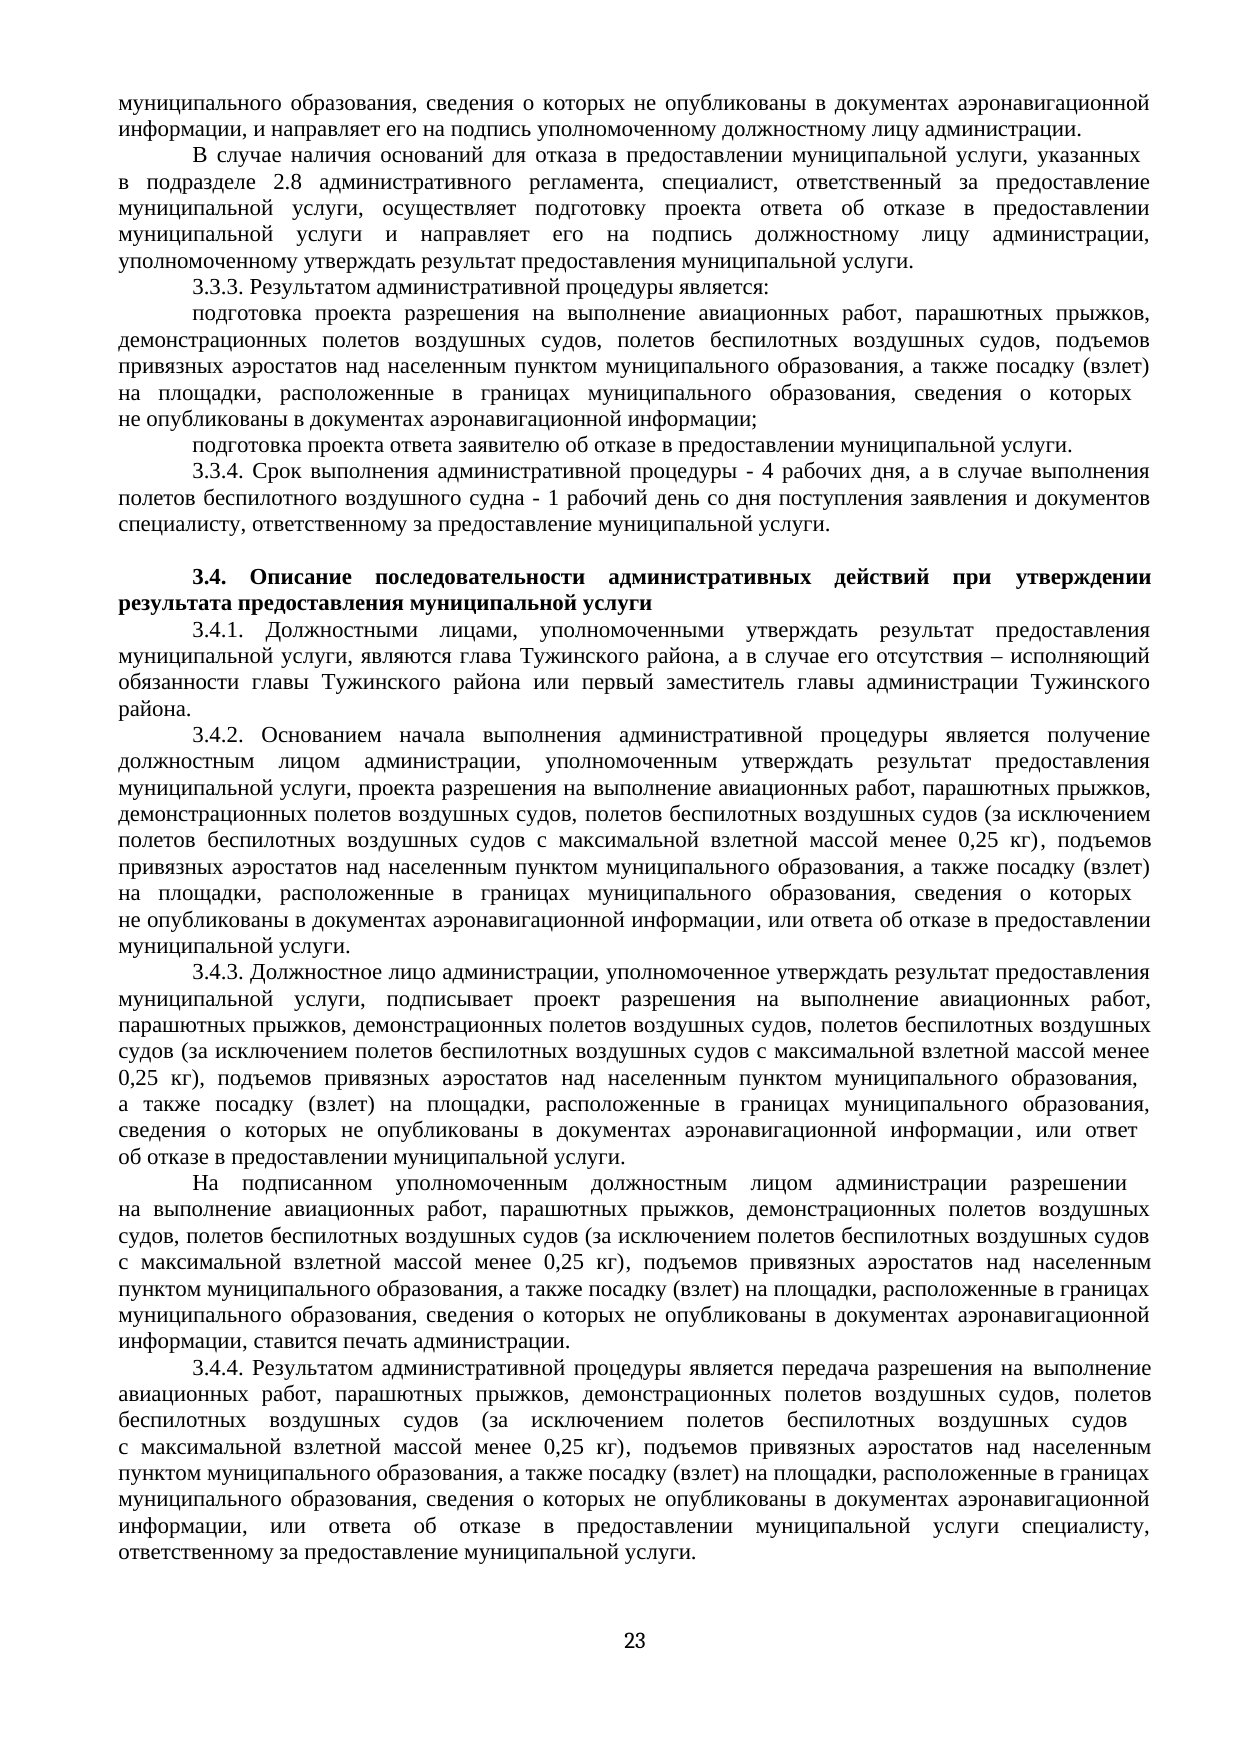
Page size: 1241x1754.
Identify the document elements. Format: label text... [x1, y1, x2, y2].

text 3.4.1. Должностными лицами, уполномоченными утверждать результат предоставления муниципальной услуги, являются глава Тужинского района, а в случае его отсутствия – исполняющий обязанности главы Тужинского района или первый заместитель главы администрации Тужинского района. [118, 616, 1152, 721]
text 3.3.4. Срок выполнения административной процедуры - 4 рабочих дня, а в случае выполнения полетов беспилотного воздушного судна - 1 рабочий день со дня поступления заявления и документов специалисту, ответственному за предоставление муниципальной услуги. [118, 458, 1152, 537]
text подготовка проекта разрешения на выполнение авиационных работ, парашютных прыжков, демонстрационных полетов воздушных судов, полетов беспилотных воздушных судов, подъемов привязных аэростатов над населенным пунктом муниципального образования, а также посадку (взлет) на площадки, расположенные в границах муниципального образования, сведения о которых не опубликованы в документах аэронавигационной информации; [118, 299, 1152, 431]
text подготовка проекта ответа заявителю об отказе в предоставлении муниципальной услуги. [118, 431, 1152, 458]
text 3.3.3. Результатом административной процедуры является: [118, 273, 1152, 299]
text На подписанном уполномоченным должностным лицом администрации разрешении на выполнение авиационных работ, парашютных прыжков, демонстрационных полетов воздушных судов, полетов беспилотных воздушных судов (за исключением полетов беспилотных воздушных судов с максимальной взлетной массой менее 0,25 кг), подъемов привязных аэростатов над населенным пунктом муниципального образования, а также посадку (взлет) на площадки, расположенные в границах муниципального образования, сведения о которых не опубликованы в документах аэронавигационной информации, ставится печать администрации. [118, 1169, 1152, 1354]
text 3.4.2. Основанием начала выполнения административной процедуры является получение должностным лицом администрации, уполномоченным утверждать результат предоставления муниципальной услуги, проекта разрешения на выполнение авиационных работ, парашютных прыжков, демонстрационных полетов воздушных судов, полетов беспилотных воздушных судов (за исключением полетов беспилотных воздушных судов с максимальной взлетной массой менее 0,25 кг), подъемов привязных аэростатов над населенным пунктом муниципального образования, а также посадку (взлет) на площадки, расположенные в границах муниципального образования, сведения о которых не опубликованы в документах аэронавигационной информации, или ответа об отказе в предоставлении муниципальной услуги. [118, 721, 1152, 958]
text 3.4.4. Результатом административной процедуры является передача разрешения на выполнение авиационных работ, парашютных прыжков, демонстрационных полетов воздушных судов, полетов беспилотных воздушных судов (за исключением полетов беспилотных воздушных судов с максимальной взлетной массой менее 0,25 кг), подъемов привязных аэростатов над населенным пунктом муниципального образования, а также посадку (взлет) на площадки, расположенные в границах муниципального образования, сведения о которых не опубликованы в документах аэронавигационной информации, или ответа об отказе в предоставлении муниципальной услуги специалисту, ответственному за предоставление муниципальной услуги. [118, 1354, 1152, 1564]
text 3.4.3. Должностное лицо администрации, уполномоченное утверждать результат предоставления муниципальной услуги, подписывает проект разрешения на выполнение авиационных работ, парашютных прыжков, демонстрационных полетов воздушных судов, полетов беспилотных воздушных судов (за исключением полетов беспилотных воздушных судов с максимальной взлетной массой менее 0,25 кг), подъемов привязных аэростатов над населенным пунктом муниципального образования, а также посадку (взлет) на площадки, расположенные в границах муниципального образования, сведения о которых не опубликованы в документах аэронавигационной информации, или ответ об отказе в предоставлении муниципальной услуги. [118, 958, 1152, 1169]
text 3.4. Описание последовательности административных действий при утверждении результата предоставления муниципальной услуги [118, 563, 1152, 616]
text В случае наличия оснований для отказа в предоставлении муниципальной услуги, указанных в подразделе 2.8 административного регламента, специалист, ответственный за предоставление муниципальной услуги, осуществляет подготовку проекта ответа об отказе в предоставлении муниципальной услуги и направляет его на подпись должностному лицу администрации, уполномоченному утверждать результат предоставления муниципальной услуги. [118, 141, 1152, 273]
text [118, 89, 1152, 141]
